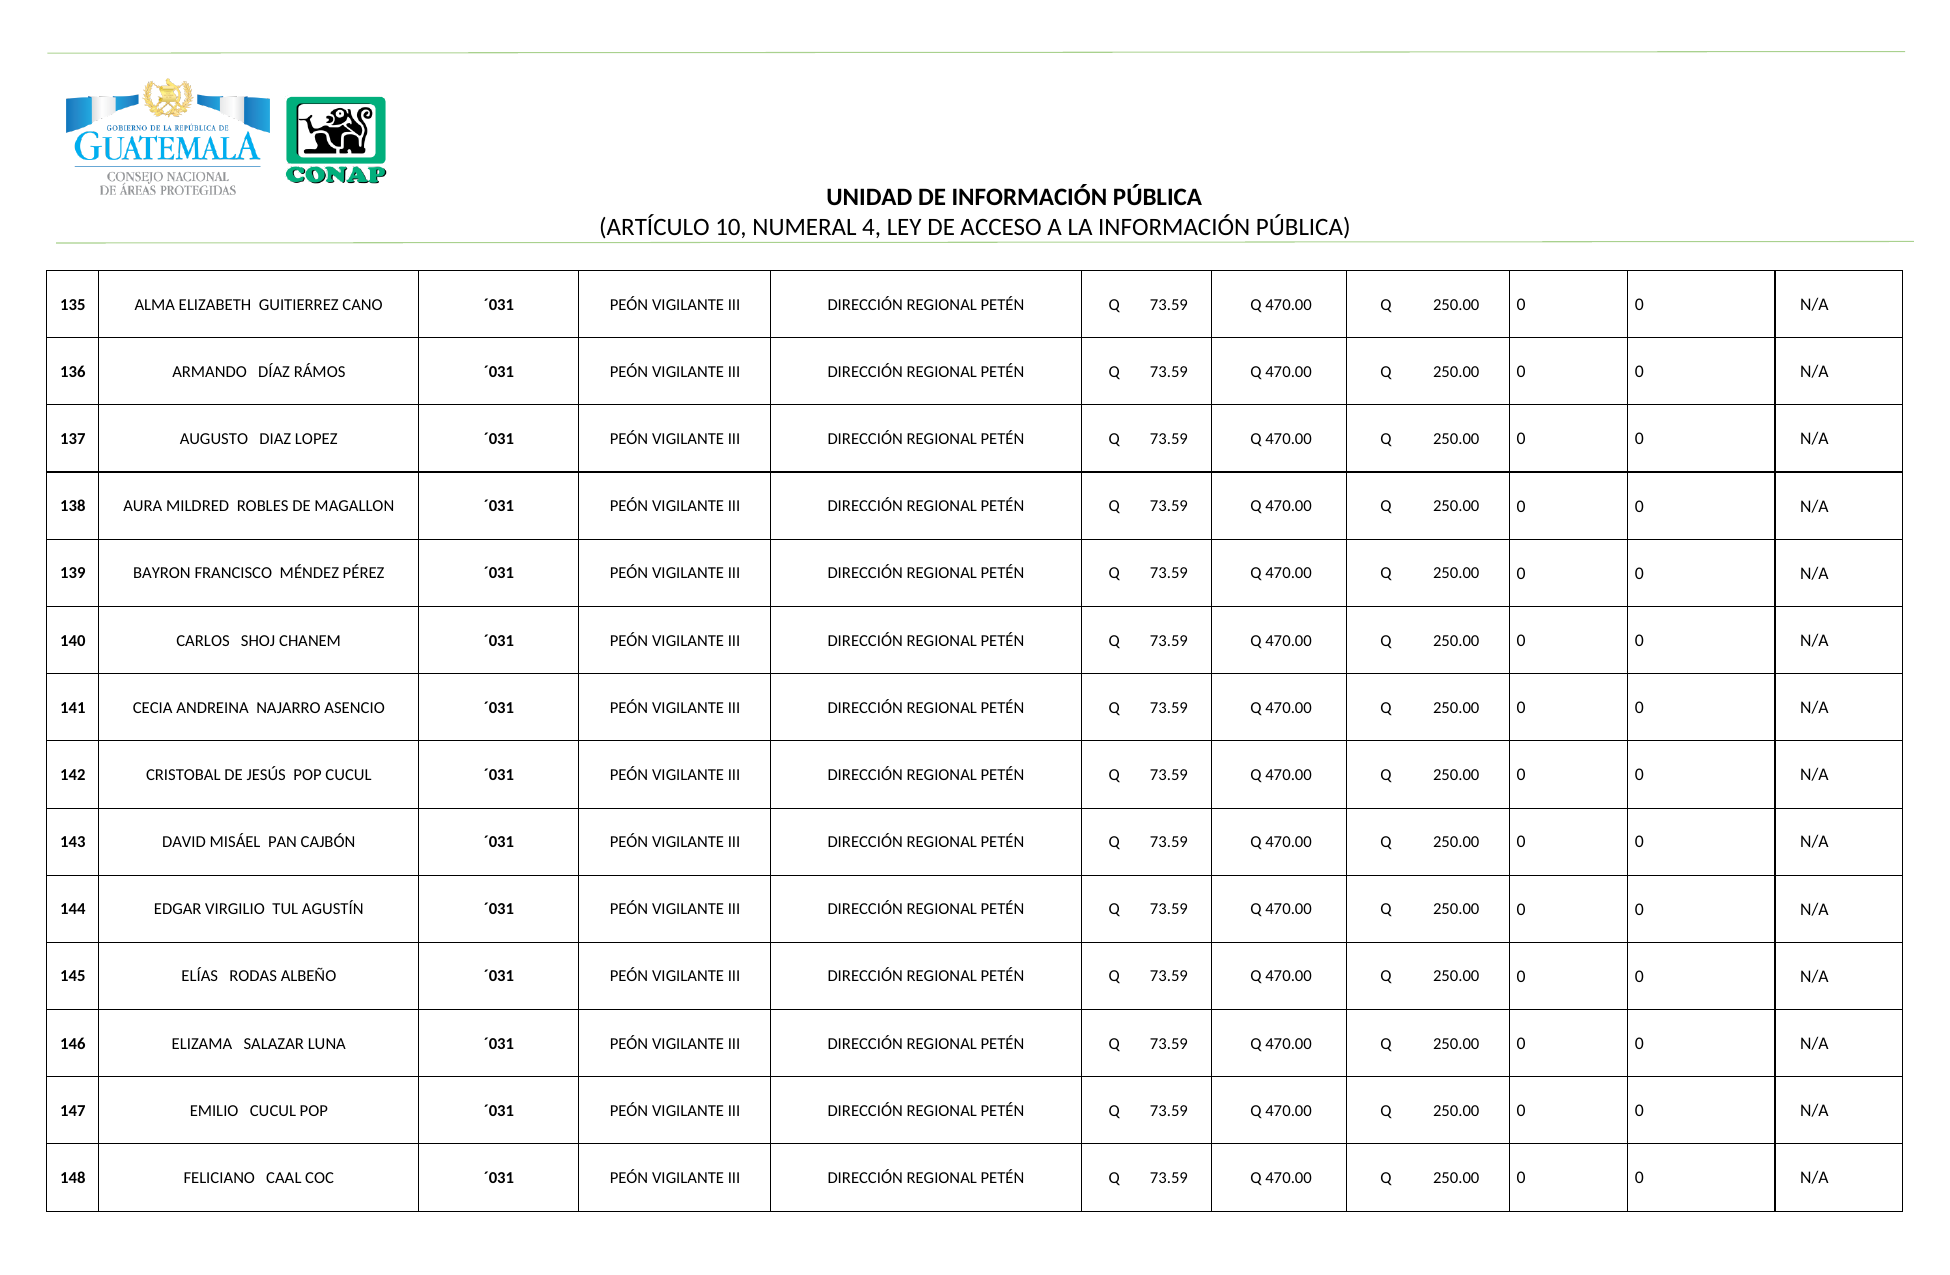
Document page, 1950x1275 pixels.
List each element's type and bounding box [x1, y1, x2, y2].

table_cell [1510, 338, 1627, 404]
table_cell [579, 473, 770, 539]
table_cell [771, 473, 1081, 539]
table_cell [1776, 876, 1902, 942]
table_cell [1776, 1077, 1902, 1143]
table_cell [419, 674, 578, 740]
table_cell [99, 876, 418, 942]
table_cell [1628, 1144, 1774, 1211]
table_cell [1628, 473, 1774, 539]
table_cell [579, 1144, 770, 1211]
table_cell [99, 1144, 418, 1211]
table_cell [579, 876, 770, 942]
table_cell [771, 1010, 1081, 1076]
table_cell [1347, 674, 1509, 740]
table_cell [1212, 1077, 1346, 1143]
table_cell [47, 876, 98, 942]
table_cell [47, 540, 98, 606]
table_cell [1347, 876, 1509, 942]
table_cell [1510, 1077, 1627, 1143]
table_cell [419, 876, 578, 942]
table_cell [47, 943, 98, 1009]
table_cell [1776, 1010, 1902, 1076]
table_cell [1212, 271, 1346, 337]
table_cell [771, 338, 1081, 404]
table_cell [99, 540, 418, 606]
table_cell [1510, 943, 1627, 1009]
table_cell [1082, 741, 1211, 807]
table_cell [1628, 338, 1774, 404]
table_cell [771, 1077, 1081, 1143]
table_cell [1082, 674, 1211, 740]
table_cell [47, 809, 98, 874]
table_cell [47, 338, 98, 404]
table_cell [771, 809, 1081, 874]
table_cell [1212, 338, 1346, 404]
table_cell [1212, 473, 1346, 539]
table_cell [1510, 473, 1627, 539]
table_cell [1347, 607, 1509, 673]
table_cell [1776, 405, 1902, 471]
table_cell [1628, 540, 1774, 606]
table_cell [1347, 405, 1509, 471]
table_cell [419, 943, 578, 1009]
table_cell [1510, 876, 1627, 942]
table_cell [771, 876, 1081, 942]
picture [47, 73, 402, 205]
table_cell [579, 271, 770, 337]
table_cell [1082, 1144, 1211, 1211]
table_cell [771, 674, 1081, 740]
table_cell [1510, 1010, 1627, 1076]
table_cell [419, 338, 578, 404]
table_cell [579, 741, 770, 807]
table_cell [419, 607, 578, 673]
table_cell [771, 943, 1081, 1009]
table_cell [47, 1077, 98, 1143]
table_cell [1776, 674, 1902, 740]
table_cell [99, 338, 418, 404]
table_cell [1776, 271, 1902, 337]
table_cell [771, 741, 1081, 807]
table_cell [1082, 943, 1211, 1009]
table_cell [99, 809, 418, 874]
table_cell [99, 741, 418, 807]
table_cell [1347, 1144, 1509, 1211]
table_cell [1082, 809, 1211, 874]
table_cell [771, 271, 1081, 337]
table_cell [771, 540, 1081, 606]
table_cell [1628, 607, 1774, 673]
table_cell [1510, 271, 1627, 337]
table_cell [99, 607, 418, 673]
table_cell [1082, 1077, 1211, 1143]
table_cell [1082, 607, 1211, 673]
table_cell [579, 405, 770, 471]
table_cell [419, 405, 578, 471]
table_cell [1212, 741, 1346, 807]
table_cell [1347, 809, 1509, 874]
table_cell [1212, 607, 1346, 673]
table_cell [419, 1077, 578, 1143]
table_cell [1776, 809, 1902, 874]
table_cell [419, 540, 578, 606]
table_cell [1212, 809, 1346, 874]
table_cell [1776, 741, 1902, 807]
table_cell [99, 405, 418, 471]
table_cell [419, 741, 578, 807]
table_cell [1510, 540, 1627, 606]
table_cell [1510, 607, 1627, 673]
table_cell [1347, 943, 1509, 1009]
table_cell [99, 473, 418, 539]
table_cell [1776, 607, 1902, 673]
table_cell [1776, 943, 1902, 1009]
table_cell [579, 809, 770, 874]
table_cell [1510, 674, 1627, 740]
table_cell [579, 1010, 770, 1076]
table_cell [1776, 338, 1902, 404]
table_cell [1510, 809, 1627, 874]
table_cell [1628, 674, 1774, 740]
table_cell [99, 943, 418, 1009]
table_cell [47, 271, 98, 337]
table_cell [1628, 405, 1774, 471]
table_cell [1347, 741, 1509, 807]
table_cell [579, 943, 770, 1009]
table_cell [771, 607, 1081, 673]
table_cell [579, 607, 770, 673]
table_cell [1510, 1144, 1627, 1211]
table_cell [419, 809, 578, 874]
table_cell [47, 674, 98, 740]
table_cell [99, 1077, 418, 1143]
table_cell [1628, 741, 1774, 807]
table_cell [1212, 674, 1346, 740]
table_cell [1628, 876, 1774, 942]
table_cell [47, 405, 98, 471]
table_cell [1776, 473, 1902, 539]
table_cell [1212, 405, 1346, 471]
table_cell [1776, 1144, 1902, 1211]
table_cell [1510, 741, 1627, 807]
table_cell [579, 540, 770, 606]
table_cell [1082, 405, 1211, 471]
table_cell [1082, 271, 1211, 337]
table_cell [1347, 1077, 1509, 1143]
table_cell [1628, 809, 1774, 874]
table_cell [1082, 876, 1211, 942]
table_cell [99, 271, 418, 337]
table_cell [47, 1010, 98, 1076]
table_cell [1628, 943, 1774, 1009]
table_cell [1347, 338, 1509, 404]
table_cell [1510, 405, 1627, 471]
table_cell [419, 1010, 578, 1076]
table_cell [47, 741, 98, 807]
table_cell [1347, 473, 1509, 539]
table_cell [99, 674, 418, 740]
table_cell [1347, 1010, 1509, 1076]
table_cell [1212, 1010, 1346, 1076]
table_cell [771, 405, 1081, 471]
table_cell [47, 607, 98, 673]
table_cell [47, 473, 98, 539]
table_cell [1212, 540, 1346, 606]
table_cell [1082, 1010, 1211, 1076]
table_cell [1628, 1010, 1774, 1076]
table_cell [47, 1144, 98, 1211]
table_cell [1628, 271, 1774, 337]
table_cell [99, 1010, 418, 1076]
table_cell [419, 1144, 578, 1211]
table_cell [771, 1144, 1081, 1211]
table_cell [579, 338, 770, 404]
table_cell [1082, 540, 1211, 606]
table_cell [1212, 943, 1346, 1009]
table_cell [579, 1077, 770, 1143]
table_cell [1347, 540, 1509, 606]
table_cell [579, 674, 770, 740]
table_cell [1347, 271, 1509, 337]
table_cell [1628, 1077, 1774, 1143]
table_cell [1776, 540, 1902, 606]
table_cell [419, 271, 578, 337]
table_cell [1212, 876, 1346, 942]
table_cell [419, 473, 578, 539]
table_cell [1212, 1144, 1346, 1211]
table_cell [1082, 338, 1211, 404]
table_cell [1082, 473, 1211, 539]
